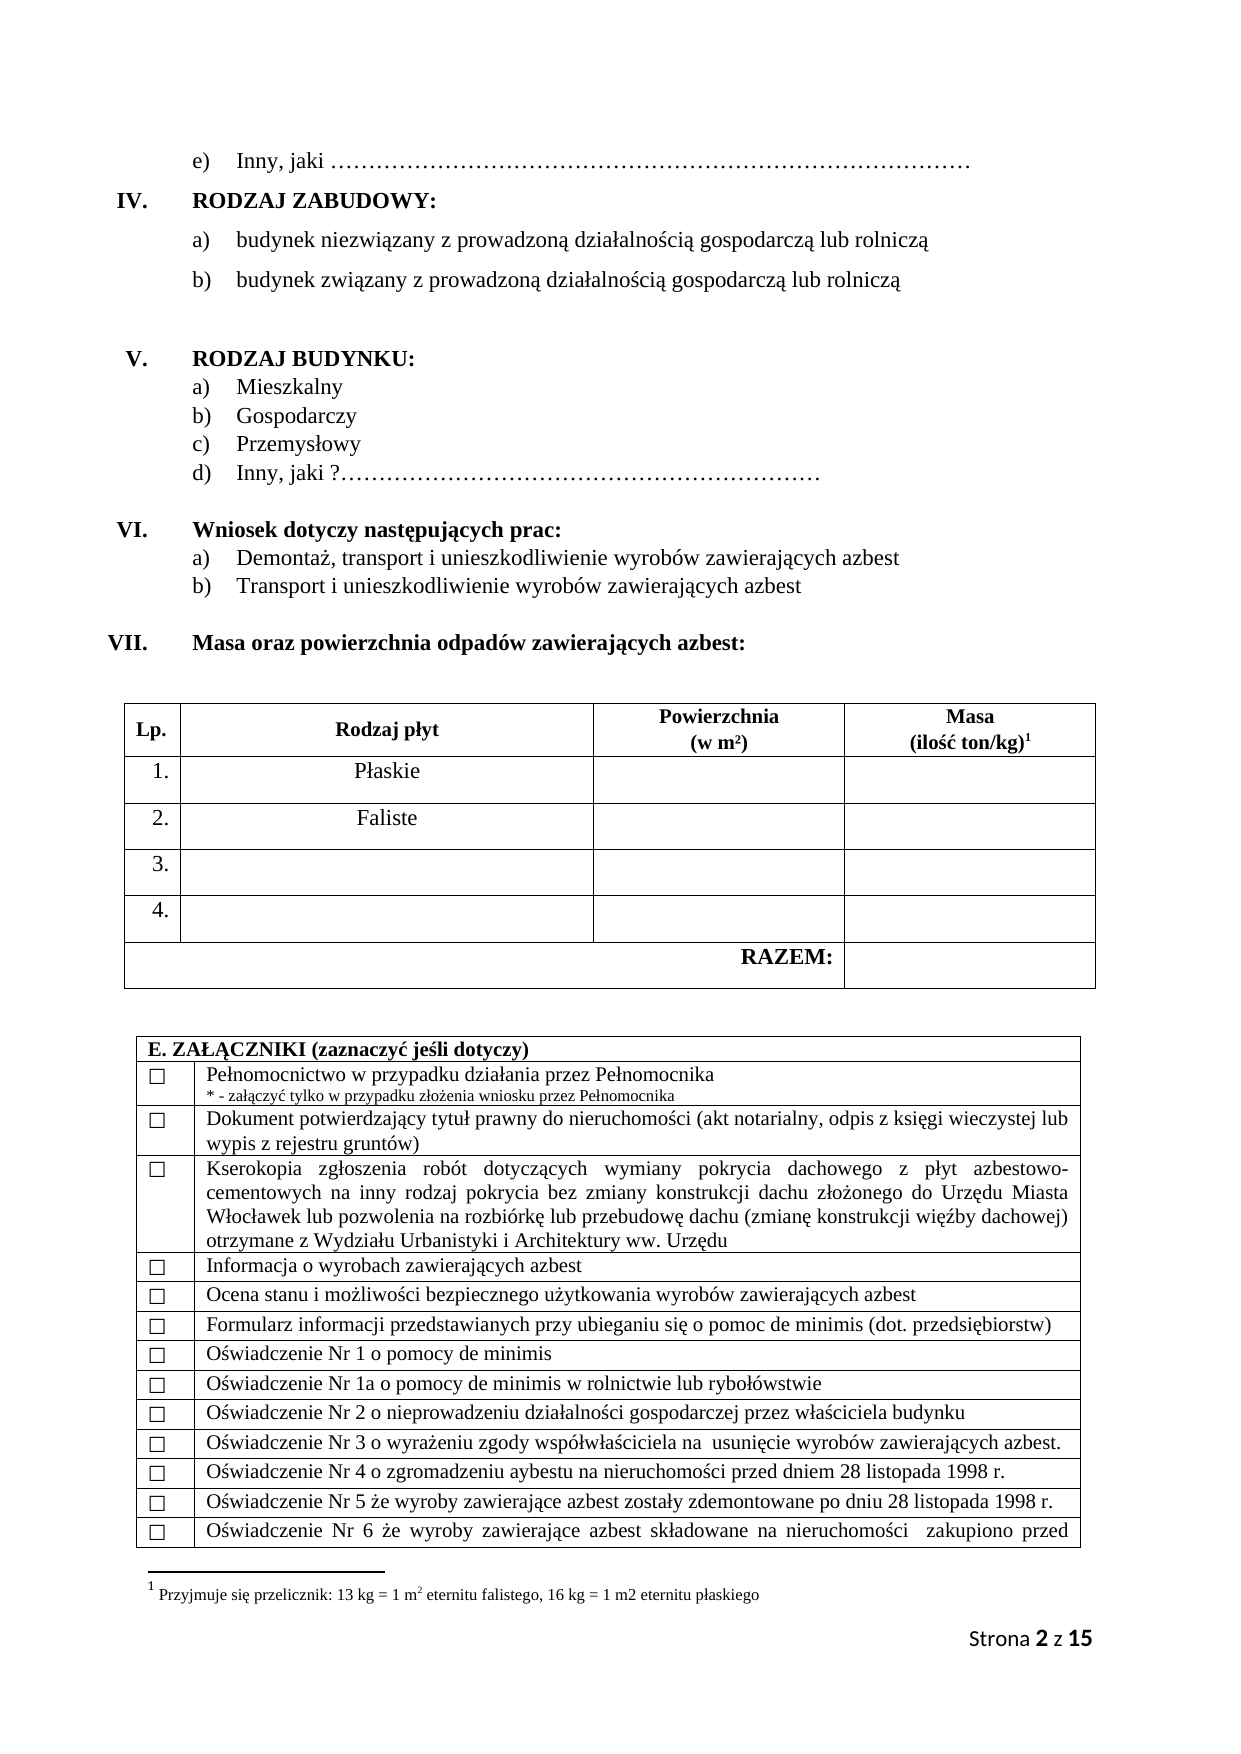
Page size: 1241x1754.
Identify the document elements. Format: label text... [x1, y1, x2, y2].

table_cell Kserokopia zgłoszenia robót dotyczących wymiany pokrycia dachowego z płyt azbestowo-cementowych na inny rodzaj pokrycia bez zmiany konstrukcji dachu złożonego do Urzędu Miasta Włocławek lub pozwolenia na rozbiórkę lub przebudowę dachu (zmianę konstrukcji więźby dachowej) otrzymane z Wydziału Urbanistyki i Architektury ww. Urzędu [195, 1156, 1080, 1252]
list Inny, jaki ………………………………………………………………………… [192, 148, 1093, 174]
table_cell [594, 757, 844, 802]
table_header Powierzchnia (w m²) [594, 704, 844, 756]
table_cell Płaskie [181, 757, 593, 802]
table_cell Formularz informacji przedstawianych przy ubieganiu się o pomoc de minimis (dot. przedsiębiorstw) [195, 1312, 1080, 1340]
list budynek niezwiązany z prowadzoną działalnością gospodarczą lub rolniczą [192, 227, 1093, 253]
table_cell 2. [125, 804, 180, 849]
table_cell Pełnomocnictwo w przypadku działania przez Pełnomocnika * - załączyć tylko w przypadku złożenia wniosku przez Pełnomocnika [195, 1062, 1080, 1105]
list Przemysłowy [192, 430, 1093, 457]
list Transport i unieszkodliwienie wyrobów zawierających azbest [192, 572, 1093, 599]
table_cell 4. [125, 896, 180, 942]
table_cell [594, 804, 844, 849]
table_cell RAZEM: [125, 943, 844, 988]
list RODZAJ BUDYNKU: [148, 345, 1093, 371]
table_cell [594, 896, 844, 942]
table_cell Oświadczenie Nr 5 że wyroby zawierające azbest zostały zdemontowane po dniu 28 listopada 1998 r. [195, 1489, 1080, 1517]
list Gospodarczy [192, 402, 1093, 428]
table_cell [845, 804, 1095, 849]
table_cell [181, 896, 593, 942]
list Demontaż, transport i unieszkodliwienie wyrobów zawierających azbest [192, 544, 1093, 570]
table_cell Oświadczenie Nr 4 o zgromadzeniu aybestu na nieruchomości przed dniem 28 listopada 1998 r. [195, 1459, 1080, 1488]
table_cell [845, 850, 1095, 895]
table_header Masa (ilość ton/kg) [845, 704, 1095, 756]
table_cell [594, 850, 844, 895]
table_header Rodzaj płyt [181, 704, 593, 756]
table_header Lp. [125, 704, 180, 756]
table_cell Faliste [181, 804, 593, 849]
table_cell Oświadczenie Nr 1a o pomocy de minimis w rolnictwie lub rybołówstwie [195, 1371, 1080, 1399]
list Inny, jaki ?……………………………………………………… [192, 459, 1093, 485]
table_cell Ocena stanu i możliwości bezpiecznego użytkowania wyrobów zawierających azbest [195, 1282, 1080, 1311]
table_cell Dokument potwierdzający tytuł prawny do nieruchomości (akt notarialny, odpis z księgi wieczystej lub wypis z rejestru gruntów) [195, 1106, 1080, 1154]
list budynek związany z prowadzoną działalnością gospodarczą lub rolniczą [192, 266, 1093, 292]
table_header E. ZAŁĄCZNIKI (zaznaczyć jeśli dotyczy) [137, 1037, 1080, 1061]
table_cell [181, 850, 593, 895]
table_cell 1. [125, 757, 180, 802]
table_cell [845, 757, 1095, 802]
table_cell [845, 943, 1095, 988]
list RODZAJ ZABUDOWY: [148, 187, 1093, 213]
table_cell 3. [125, 850, 180, 895]
list Mieszkalny [192, 373, 1093, 400]
list Wniosek dotyczy następujących prac: [148, 516, 1093, 542]
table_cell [195, 1518, 1080, 1547]
list Masa oraz powierzchnia odpadów zawierających azbest: [148, 629, 1093, 656]
table_cell [845, 896, 1095, 942]
table_cell Oświadczenie Nr 1 o pomocy de minimis [195, 1341, 1080, 1370]
table_cell Oświadczenie Nr 3 o wyrażeniu zgody współwłaściciela na usunięcie wyrobów zawierających azbest. [195, 1430, 1080, 1458]
table_cell Informacja o wyrobach zawierających azbest [195, 1253, 1080, 1281]
table_cell Oświadczenie Nr 2 o nieprowadzeniu działalności gospodarczej przez właściciela budynku [195, 1400, 1080, 1429]
